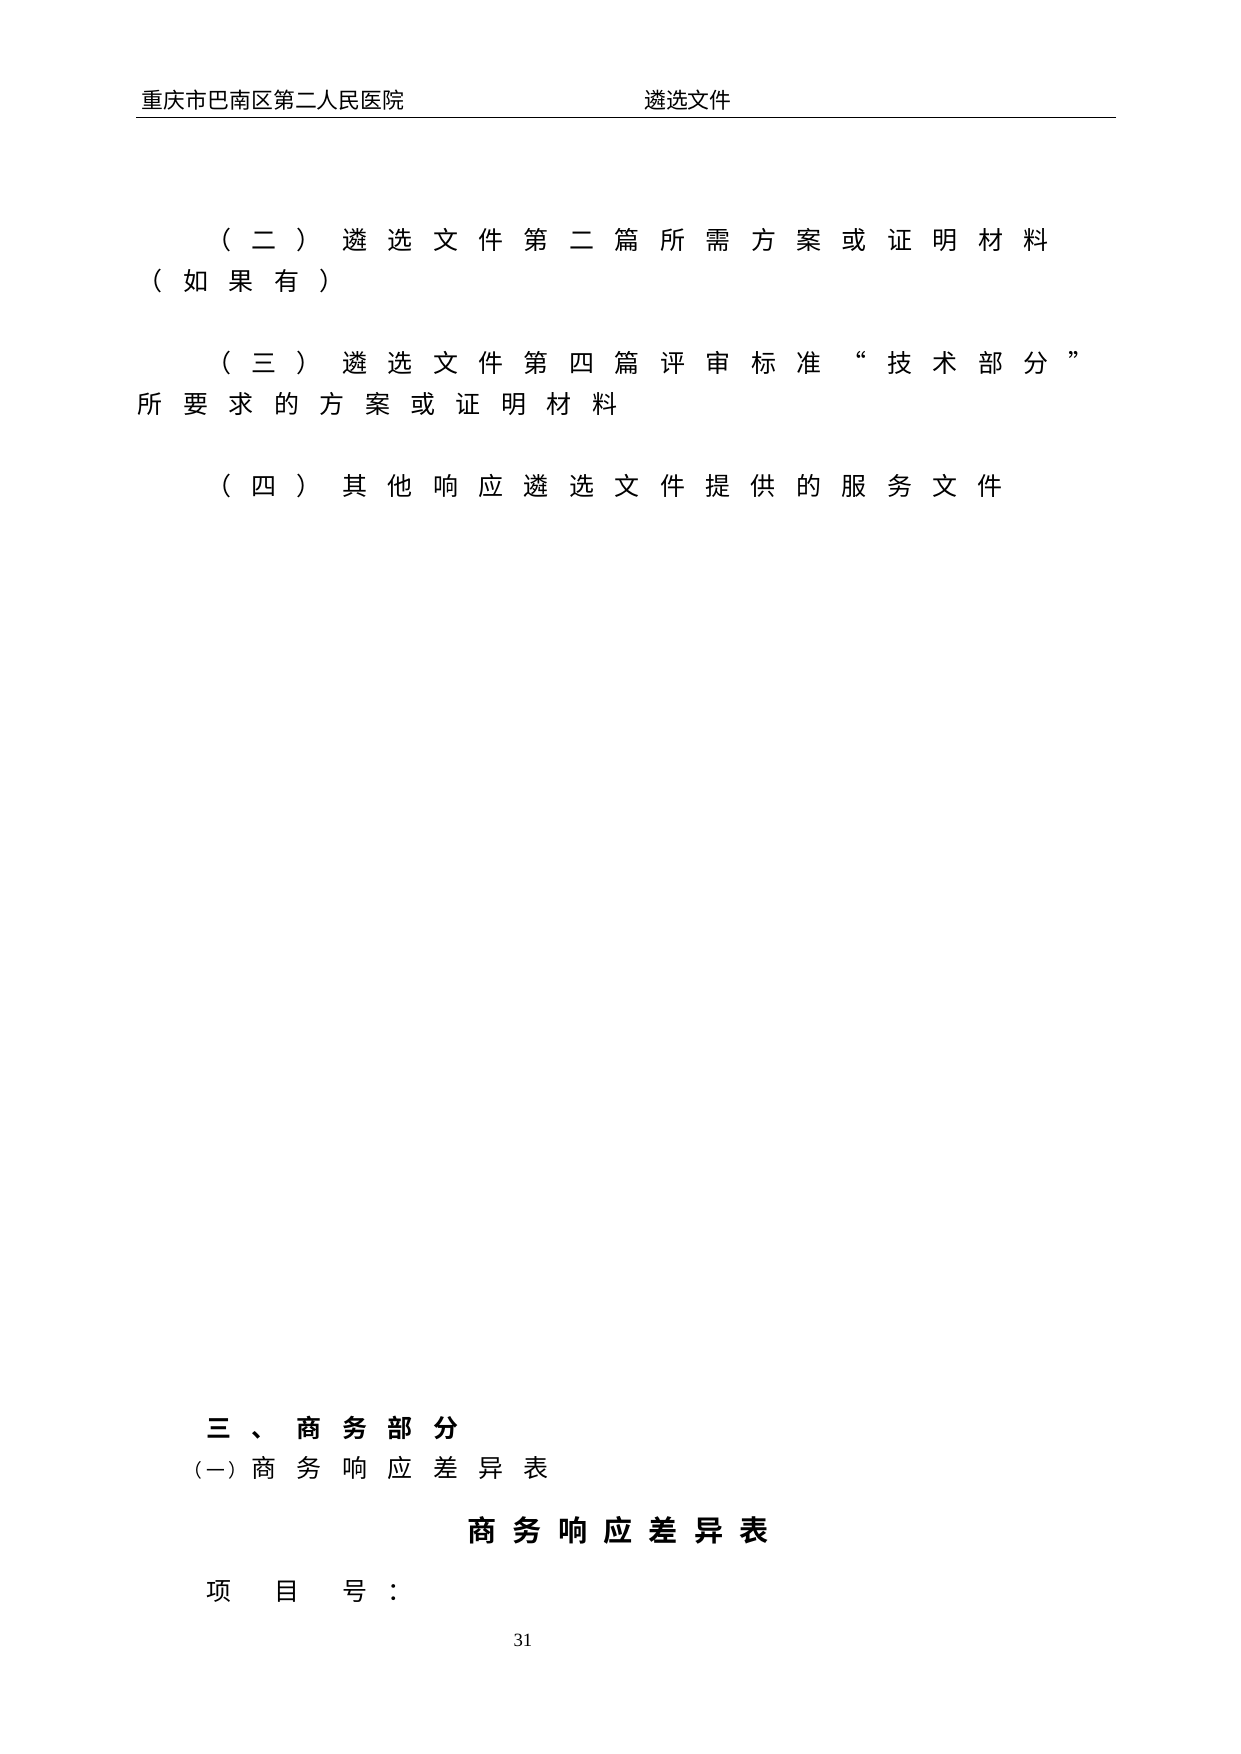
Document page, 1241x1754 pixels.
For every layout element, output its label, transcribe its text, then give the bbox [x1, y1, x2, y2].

text （二）遴选文件第二篇所需方案或证明材料（如果有） [138, 218, 1114, 300]
text 项 目 号： [138, 1569, 1114, 1610]
text 商务响应差异表 [138, 1488, 1114, 1569]
text （三）遴选文件第四篇评审标准“技术部分”所要求的方案或证明材料 [138, 341, 1114, 423]
text 三、商务部分 [138, 1406, 1114, 1447]
text （一）商务响应差异表 [138, 1447, 1114, 1488]
text （四）其他响应遴选文件提供的服务文件 [138, 464, 1114, 505]
